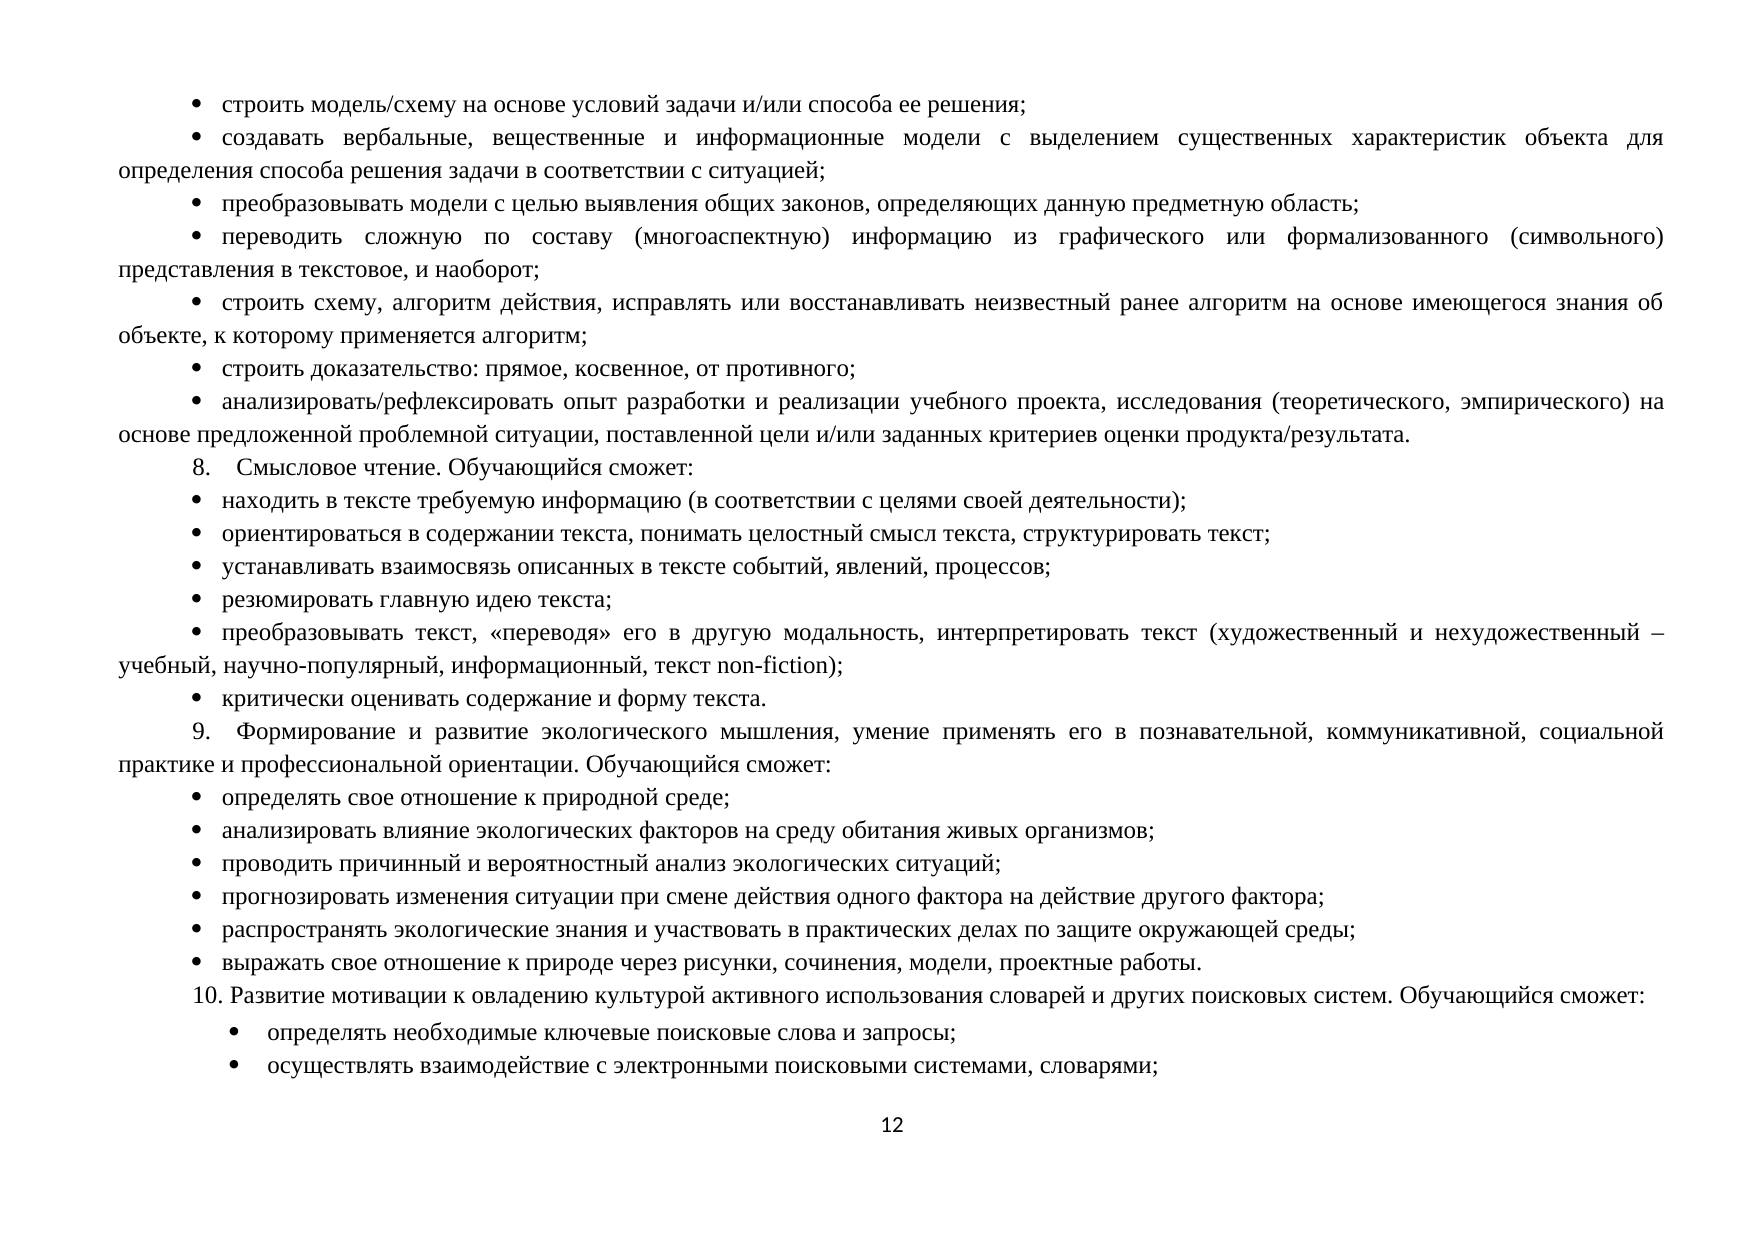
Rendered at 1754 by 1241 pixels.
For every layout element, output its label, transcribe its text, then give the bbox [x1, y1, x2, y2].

list Формирование и развитие экологического мышления, умение применять его в познавательной, коммуникативной, социальной практике и профессиональной ориентации. Обучающийся сможет: [118, 716, 1665, 778]
list Смысловое чтение. Обучающийся сможет: [118, 452, 1665, 481]
list определять свое отношение к природной среде; [118, 782, 1665, 811]
list преобразовывать текст, «переводя» его в другую модальность, интерпретировать текст (художественный и нехудожественный – учебный, научно-популярный, информационный, текст non-fiction); [118, 617, 1665, 679]
list устанавливать взаимосвязь описанных в тексте событий, явлений, процессов; [118, 551, 1665, 580]
list создавать вербальные, вещественные и информационные модели с выделением существенных характеристик объекта для определения способа решения задачи в соответствии с ситуацией; [118, 122, 1665, 183]
list строить доказательство: прямое, косвенное, от противного; [118, 353, 1665, 382]
list критически оценивать содержание и форму текста. [118, 683, 1665, 712]
list находить в тексте требуемую информацию (в соответствии с целями своей деятельности); [118, 485, 1665, 514]
list анализировать/рефлексировать опыт разработки и реализации учебного проекта, исследования (теоретического, эмпирического) на основе предложенной проблемной ситуации, поставленной цели и/или заданных критериев оценки продукта/результата. [118, 386, 1665, 448]
list строить модель/схему на основе условий задачи и/или способа ее решения; [118, 89, 1665, 117]
text 10. Развитие мотивации к овладению культурой активного использования словарей и других поисковых систем. Обучающийся сможет: [118, 980, 1665, 1009]
list преобразовывать модели с целью выявления общих законов, определяющих данную предметную область; [118, 188, 1665, 216]
list выражать свое отношение к природе через рисунки, сочинения, модели, проектные работы. [118, 947, 1665, 976]
list осуществлять взаимодействие с электронными поисковыми системами, словарями; [229, 1050, 1665, 1079]
list распространять экологические знания и участвовать в практических делах по защите окружающей среды; [118, 914, 1665, 943]
list анализировать влияние экологических факторов на среду обитания живых организмов; [118, 815, 1665, 844]
list ориентироваться в содержании текста, понимать целостный смысл текста, структурировать текст; [118, 518, 1665, 547]
list проводить причинный и вероятностный анализ экологических ситуаций; [118, 848, 1665, 877]
list прогнозировать изменения ситуации при смене действия одного фактора на действие другого фактора; [118, 881, 1665, 910]
list определять необходимые ключевые поисковые слова и запросы; [229, 1017, 1665, 1046]
list резюмировать главную идею текста; [118, 584, 1665, 613]
list строить схему, алгоритм действия, исправлять или восстанавливать неизвестный ранее алгоритм на основе имеющегося знания об объекте, к которому применяется алгоритм; [118, 287, 1665, 348]
list переводить сложную по составу (многоаспектную) информацию из графического или формализованного (символьного) представления в текстовое, и наоборот; [118, 221, 1665, 282]
